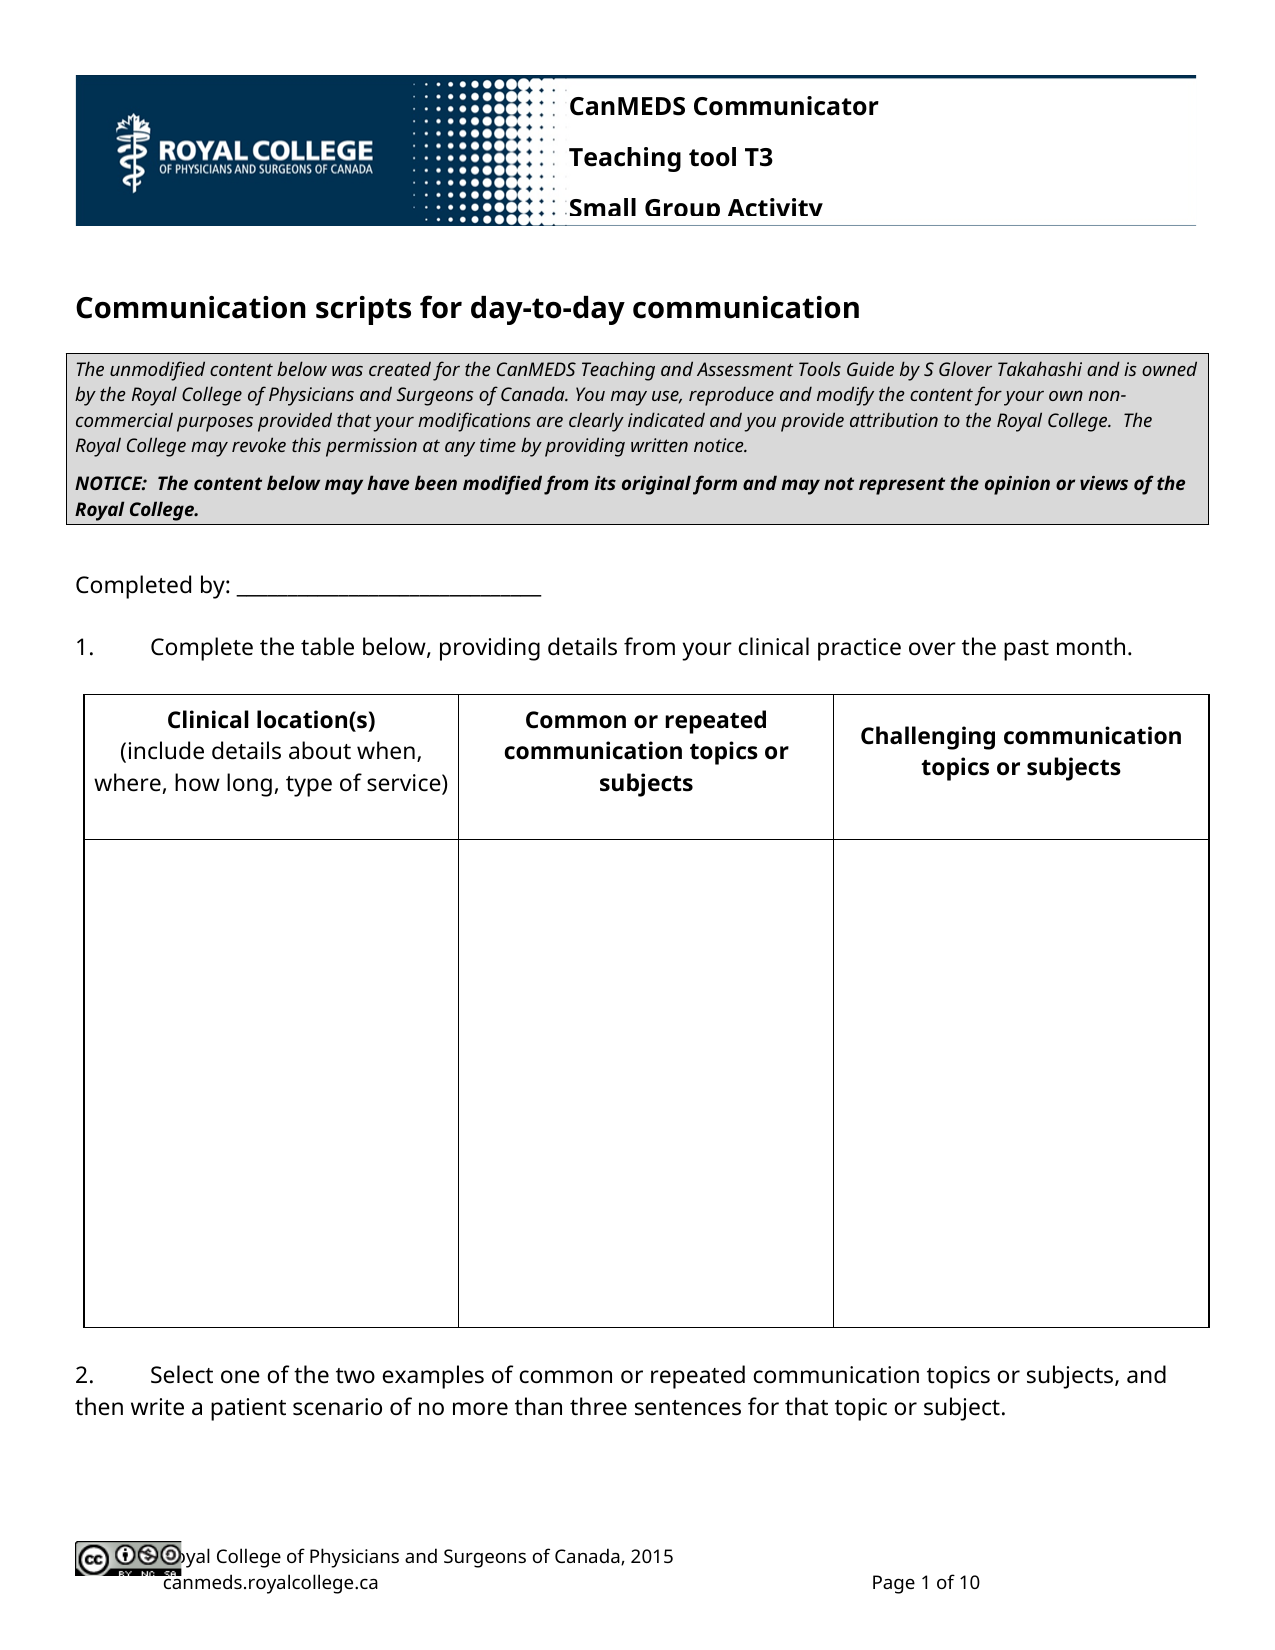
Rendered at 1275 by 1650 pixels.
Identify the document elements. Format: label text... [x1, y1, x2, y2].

picture [75, 1541, 182, 1576]
picture [74, 75, 1195, 225]
text Communication scripts for day-to-day communication [75, 288, 1200, 327]
table_header Challenging communication topics or subjects [834, 695, 1208, 838]
table_header Clinical location(s) (include details about when, where, how long, type of service) [85, 695, 458, 838]
table_cell [85, 840, 458, 1327]
table_cell [834, 840, 1208, 1327]
text 2. Select one of the two examples of common or repeated communication topics or subjects, and then write a patient scenario of no more than three sentences for that topic or subject. [75, 1359, 1200, 1422]
text The unmodified content below was created for the CanMEDS Teaching and Assessment Tools Guide by S Glover Takahashi and is owned by the Royal College of Physicians and Surgeons of Canada. You may use, reproduce and modify the content for your own non-commercial purposes provided that your modifications are clearly indicated and you provide attribution to the Royal College. The Royal College may revoke this permission at any time by providing written notice. [67, 354, 1208, 458]
text 1. Complete the table below, providing details from your clinical practice over the past month. [75, 631, 1200, 662]
table_cell [459, 840, 833, 1327]
table_header Common or repeated communication topics or subjects [459, 695, 833, 838]
text NOTICE: The content below may have been modified from its original form and may not represent the opinion or views of the Royal College. [67, 468, 1208, 524]
text Completed by: ______________________________ [75, 569, 1200, 600]
